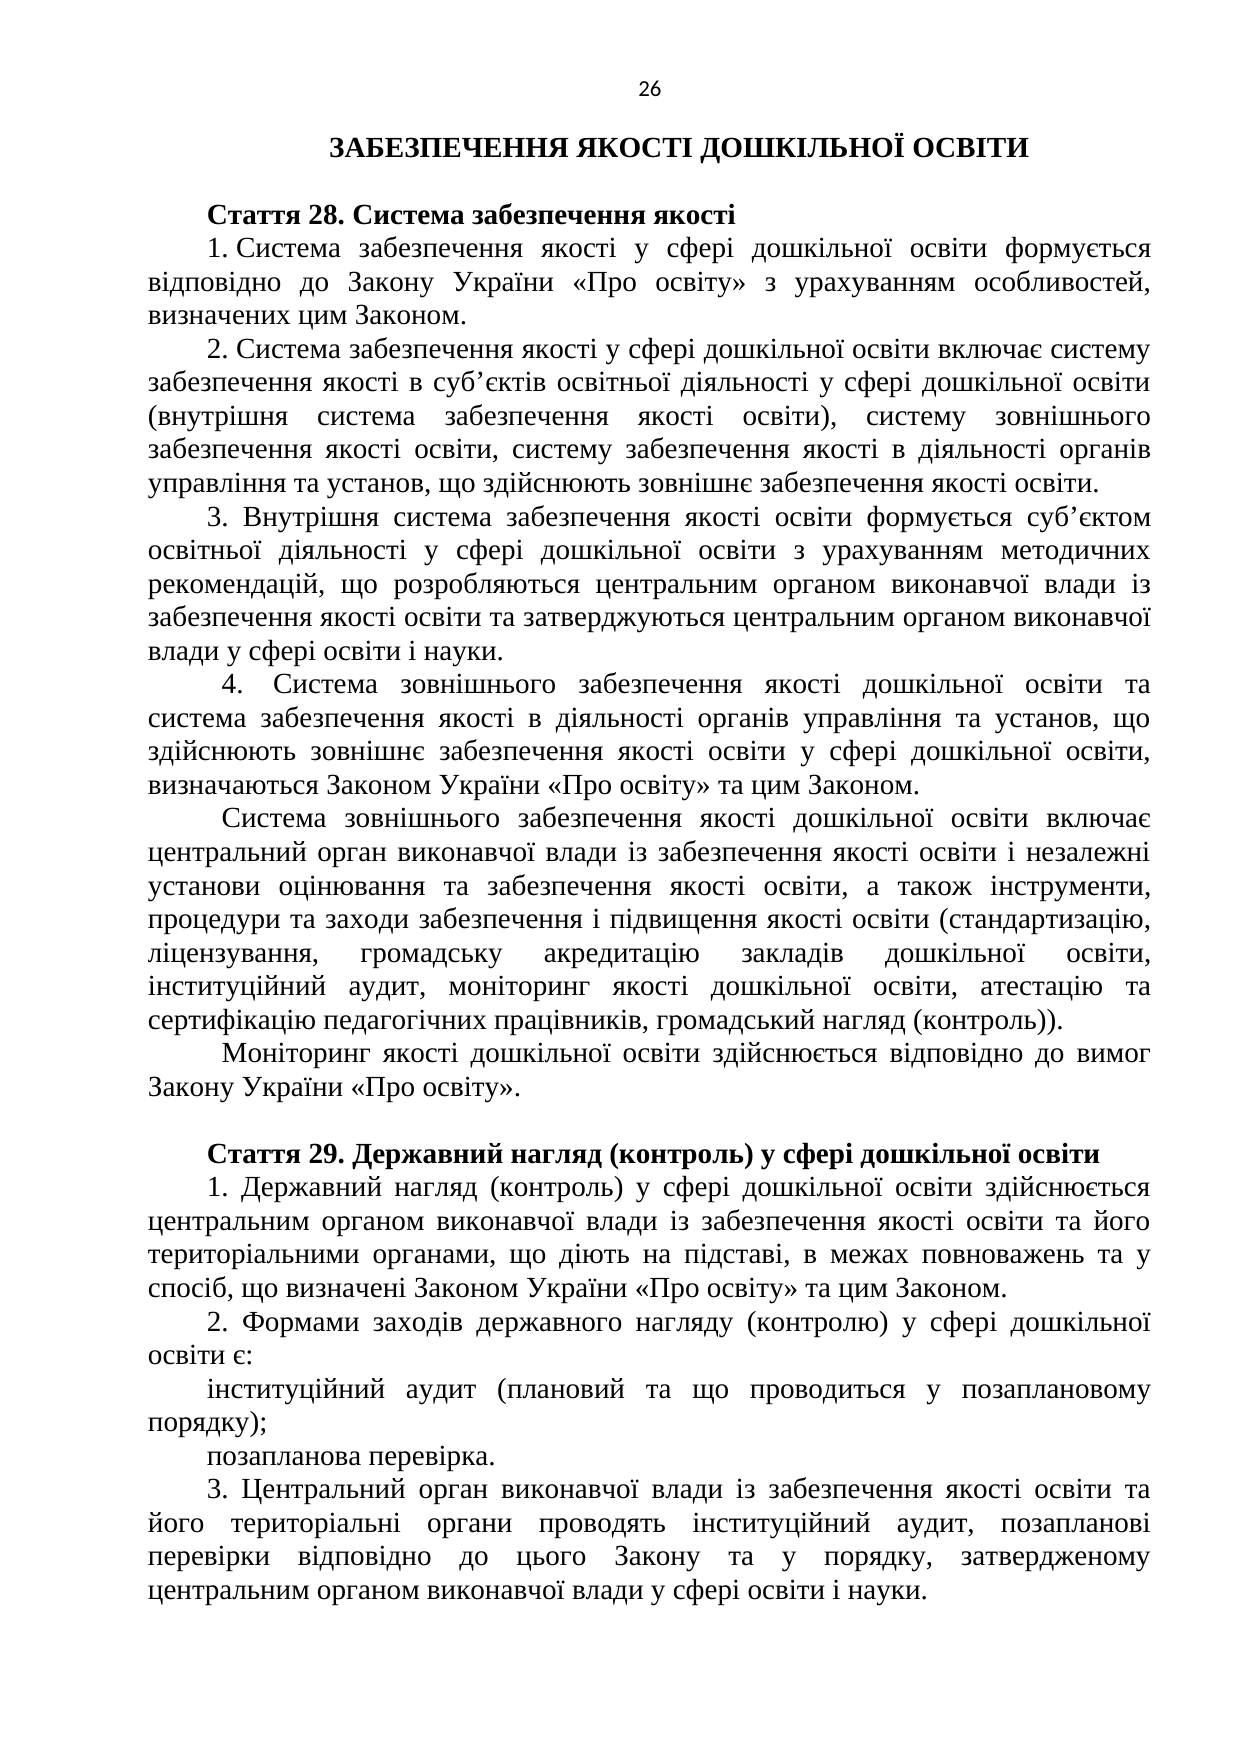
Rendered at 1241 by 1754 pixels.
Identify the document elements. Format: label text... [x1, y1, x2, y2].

text позапланова перевірка. [148, 1438, 1152, 1471]
text 1. Система забезпечення якості у сфері дошкільної освіти формується відповідно до Закону України «Про освіту» з урахуванням особливостей, визначених цим Законом. [148, 230, 1152, 331]
text інституційний аудит (плановий та що проводиться у позаплановому порядку); [148, 1371, 1152, 1438]
text 3. Центральний орган виконавчої влади із забезпечення якості освіти та його територіальні органи проводять інституційний аудит, позапланові перевірки відповідно до цього Закону та у порядку, затвердженому центральним органом виконавчої влади у сфері освіти і науки. [148, 1471, 1152, 1606]
text 3. Внутрішня система забезпечення якості освіти формується суб’єктом освітньої діяльності у сфері дошкільної освіти з урахуванням методичних рекомендацій, що розробляються центральним органом виконавчої влади із забезпечення якості освіти та затверджуються центральним органом виконавчої влади у сфері освіти і науки. [148, 499, 1152, 666]
text 1. Державний нагляд (контроль) у сфері дошкільної освіти здійснюється центральним органом виконавчої влади із забезпечення якості освіти та його територіальними органами, що діють на підставі, в межах повноважень та у спосіб, що визначені Законом України «Про освіту» та цим Законом. [148, 1169, 1152, 1304]
text Стаття 28. Система забезпечення якості [148, 197, 1152, 230]
text Система зовнішнього забезпечення якості дошкільної освіти включає центральний орган виконавчої влади із забезпечення якості освіти і незалежні установи оцінювання та забезпечення якості освіти, а також інструменти, процедури та заходи забезпечення і підвищення якості освіти (стандартизацію, ліцензування, громадську акредитацію закладів дошкільної освіти, інституційний аудит, моніторинг якості дошкільної освіти, атестацію та сертифікацію педагогічних працівників, громадський нагляд (контроль)). [148, 801, 1152, 1035]
text Стаття 29. Державний нагляд (контроль) у сфері дошкільної освіти [148, 1136, 1152, 1169]
text ЗАБЕЗПЕЧЕННЯ ЯКОСТІ ДОШКІЛЬНОЇ ОСВІТИ [148, 130, 1152, 163]
text Моніторинг якості дошкільної освіти здійснюється відповідно до вимог Закону України «Про освіту». [148, 1035, 1152, 1102]
text 4. Система зовнішнього забезпечення якості дошкільної освіти та система забезпечення якості в діяльності органів управління та установ, що здійснюють зовнішнє забезпечення якості освіти у сфері дошкільної освіти, визначаються Законом України «Про освіту» та цим Законом. [148, 666, 1152, 801]
text 2. Формами заходів державного нагляду (контролю) у сфері дошкільної освіти є: [148, 1304, 1152, 1371]
text 2. Система забезпечення якості у сфері дошкільної освіти включає систему забезпечення якості в суб’єктів освітньої діяльності у сфері дошкільної освіти (внутрішня система забезпечення якості освіти), систему зовнішнього забезпечення якості освіти, систему забезпечення якості в діяльності органів управління та установ, що здійснюють зовнішнє забезпечення якості освіти. [148, 331, 1152, 499]
